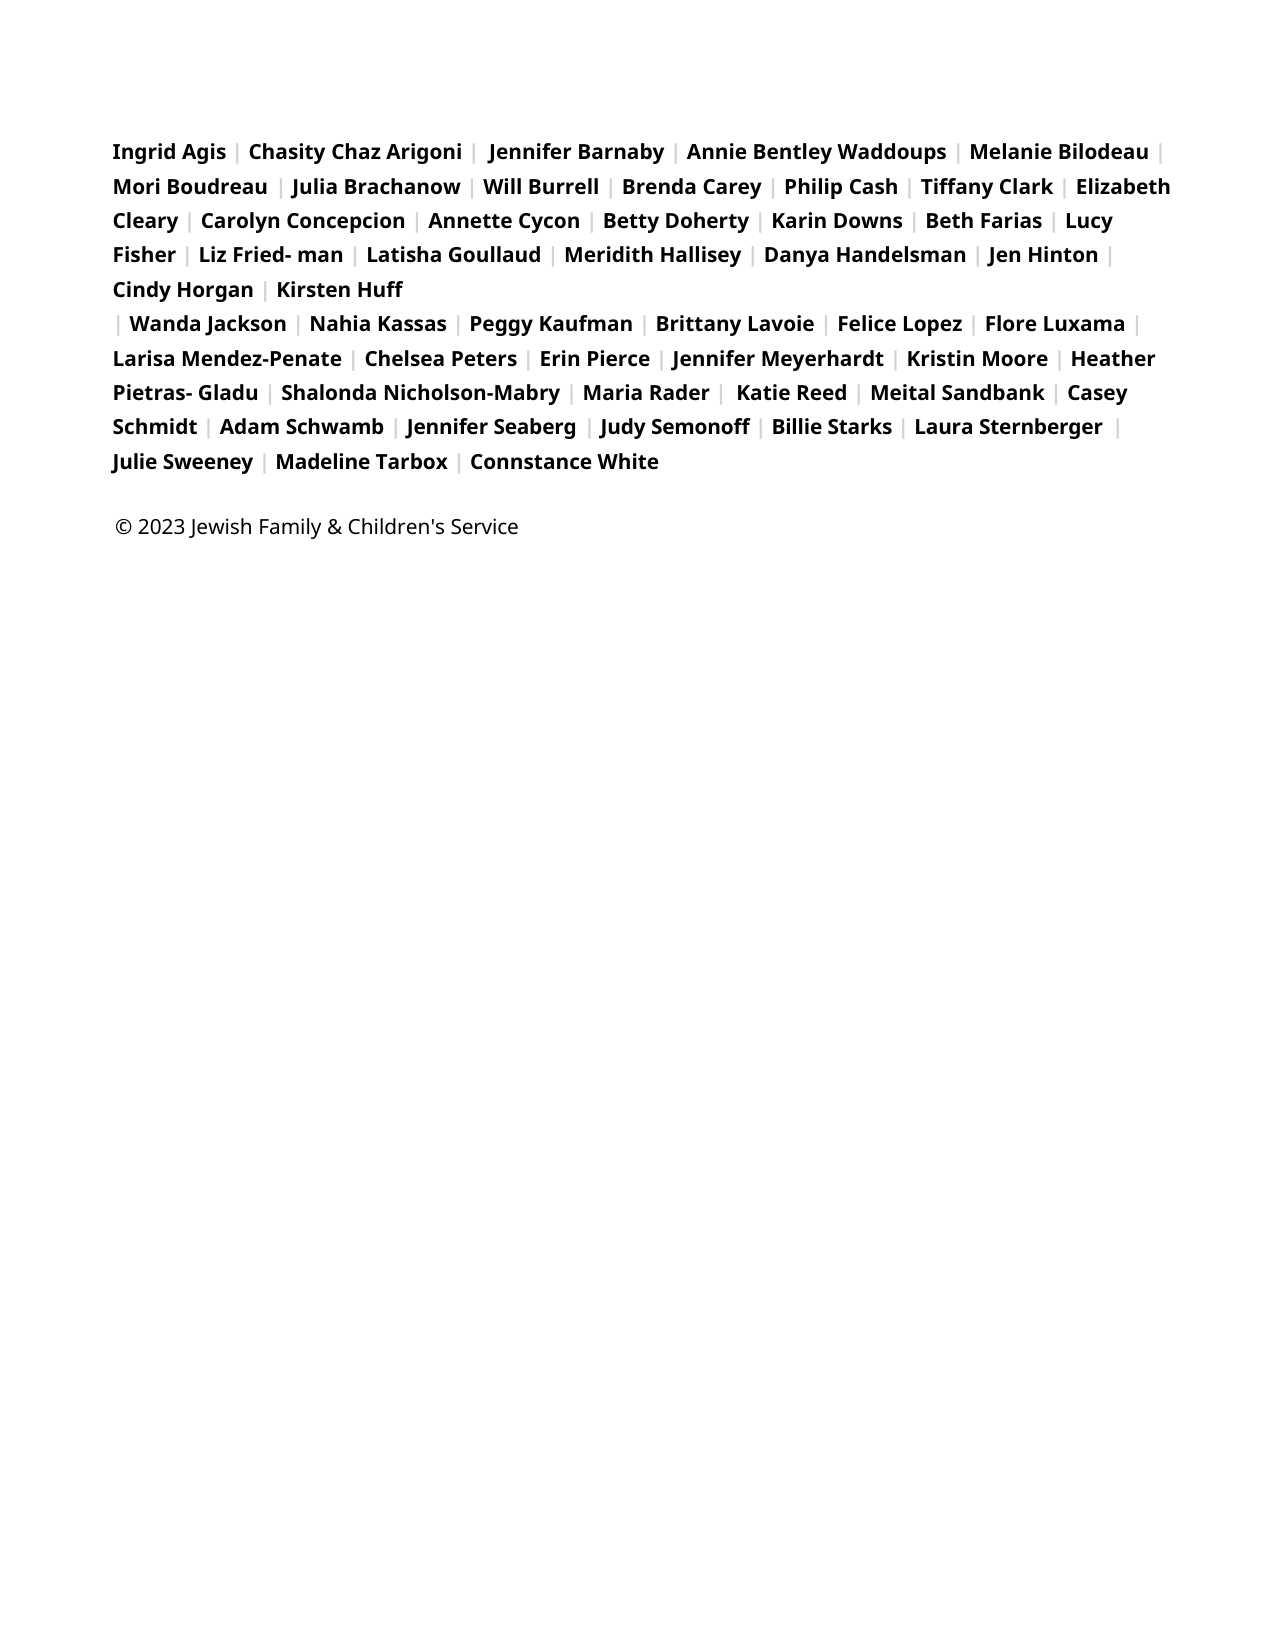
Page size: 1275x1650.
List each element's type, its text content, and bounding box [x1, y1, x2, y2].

subtitle Ingrid Agis | Chasity Chaz Arigoni | Jennifer Barnaby | Annie Bentley Waddoups | Melanie Bilodeau | Mori Boudreau | Julia Brachanow | Will Burrell | Brenda Carey | Philip Cash | Tiffany Clark | Elizabeth Cleary | Carolyn Concepcion | Annette Cycon | Betty Doherty | Karin Downs | Beth Farias | Lucy Fisher | Liz Fried- man | Latisha Goullaud | Meridith Hallisey | Danya Handelsman | Jen Hinton | Cindy Horgan | Kirsten Huff [112, 137, 1175, 303]
text | Wanda Jackson | Nahia Kassas | Peggy Kaufman | Brittany Lavoie | Felice Lopez | Flore Luxama | Larisa Mendez-Penate | Chelsea Peters | Erin Pierce | Jennifer Meyerhardt | Kristin Moore | Heather Pietras- Gladu | Shalonda Nicholson-Mabry | Maria Rader | Katie Reed | Meital Sandbank | Casey Schmidt | Adam Schwamb | Jennifer Seaberg | Judy Semonoff | Billie Starks | Laura Sternberger | Julie Sweeney | Madeline Tarbox | Connstance White [112, 309, 1161, 475]
